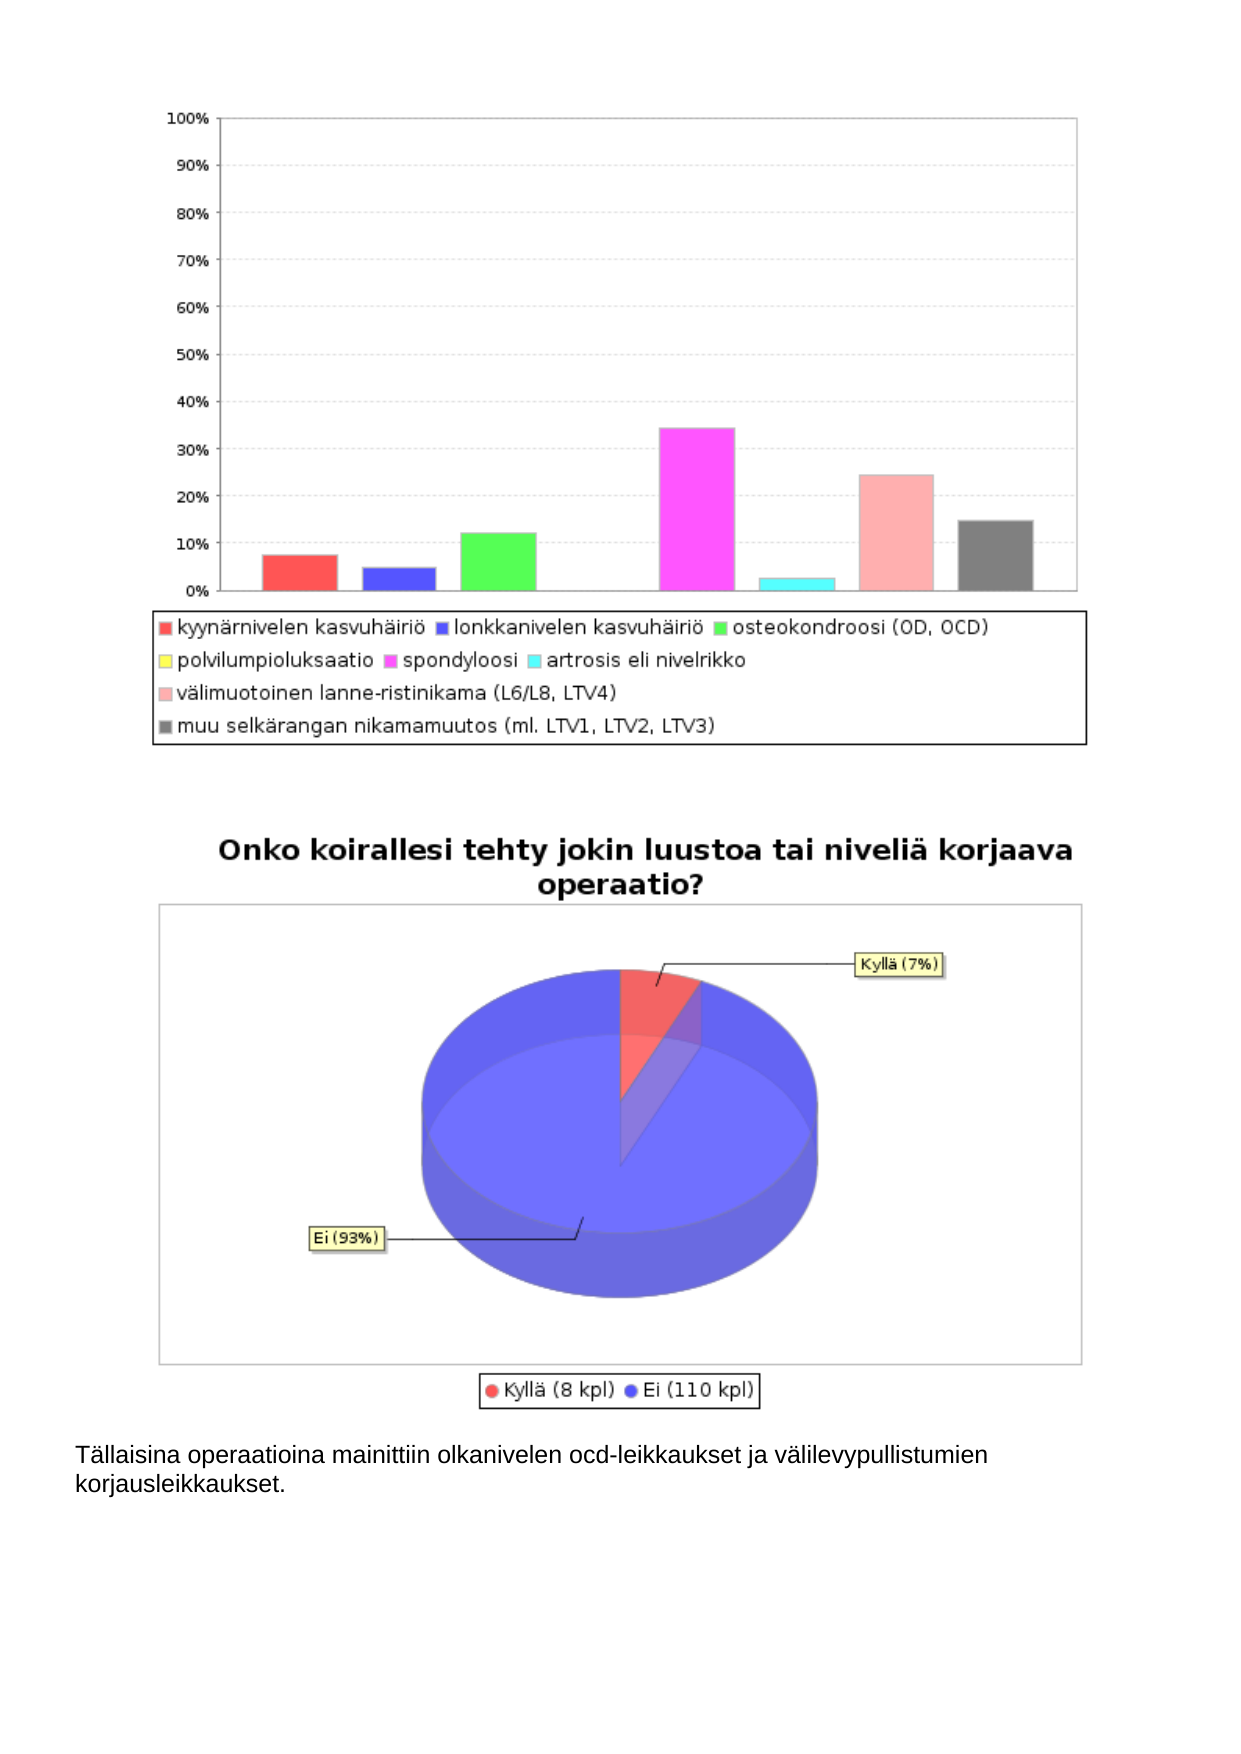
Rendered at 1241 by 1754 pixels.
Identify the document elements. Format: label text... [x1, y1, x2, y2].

picture [151, 75, 1089, 747]
picture [151, 833, 1089, 1411]
text Tällaisina operaatioina mainittiin olkanivelen ocd-leikkaukset ja välilevypullistumien korjausleikkaukset. [75, 1440, 1165, 1497]
